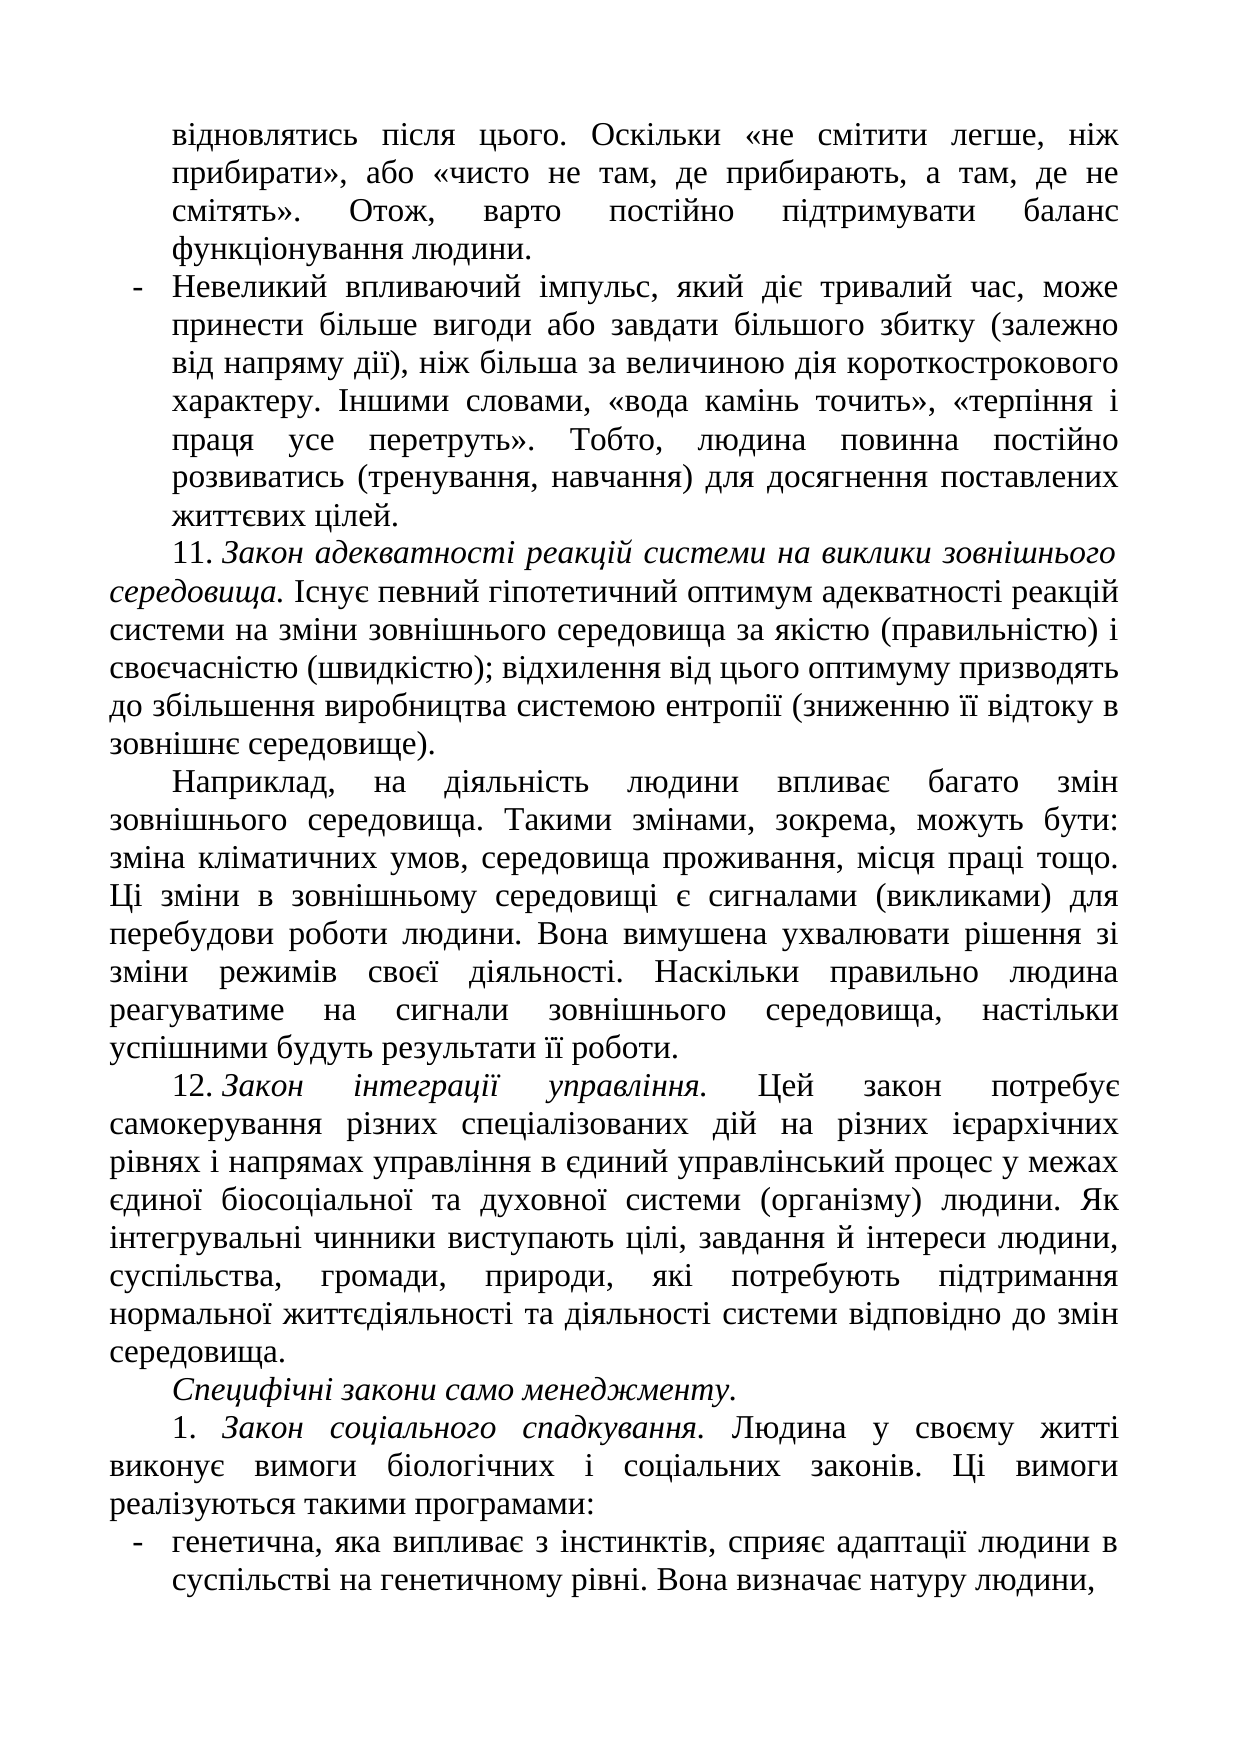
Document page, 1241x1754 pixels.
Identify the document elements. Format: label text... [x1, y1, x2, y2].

text Наприклад, на діяльність людини впливає багато змін зовнішнього середовища. Такими змінами, зокрема, можуть бути: зміна кліматичних умов, середовища проживання, місця праці тощо. Ці зміни в зовнішньому середовищі є сигналами (викликами) для перебудови роботи людини. Вона вимушена ухвалювати рішення зі зміни режимів своєї діяльності. Наскільки правильно людина реагуватиме на сигнали зовнішнього середовища, настільки успішними будуть результати її роботи. [109, 762, 1119, 1066]
list Невеликий впливаючий імпульс, який діє тривалий час, може принести більше вигоди або завдати більшого збитку (залежно від напряму дії), ніж більша за величиною дія короткострокового характеру. Іншими словами, «вода камінь точить», «терпіння і праця усе перетруть». Тобто, людина повинна постійно розвиватись (тренування, навчання) для досягнення поставлених життєвих цілей. [132, 267, 1119, 533]
text відновлятись після цього. Оскільки «не смітити легше, ніж прибирати», або «чисто не там, де прибирають, а там, де не смітять». Отож, варто постійно підтримувати баланс функціонування людини. [172, 115, 1119, 267]
list генетична, яка випливає з інстинктів, сприяє адаптації людини в суспільстві на генетичному рівні. Вона визначає натуру людини, [132, 1522, 1119, 1598]
list Закон інтеграції управління. Цей закон потребує самокерування різних спеціалізованих дій на різних ієрархічних рівнях і напрямах управління в єдиний управлінський процес у межах єдиної біосоціальної та духовної системи (організму) людини. Як інтегрувальні чинники виступають цілі, завдання й інтереси людини, суспільства, громади, природи, які потребують підтримання нормальної життєдіяльності та діяльності системи відповідно до змін середовища. [109, 1066, 1119, 1370]
text Специфічні закони само менеджменту. [109, 1370, 1119, 1408]
list Закон соціального спадкування. Людина у своєму житті виконує вимоги біологічних і соціальних законів. Ці вимоги реалізуються такими програмами: [109, 1408, 1119, 1522]
list Закон адекватності реакцій системи на виклики зовнішнього середовища. Існує певний гіпотетичний оптимум адекватності реакцій системи на зміни зовнішнього середовища за якістю (правильністю) і своєчасністю (швидкістю); відхилення від цього оптимуму призводять до збільшення виробництва системою ентропії (зниженню її відтоку в зовнішнє середовище). [109, 533, 1119, 762]
